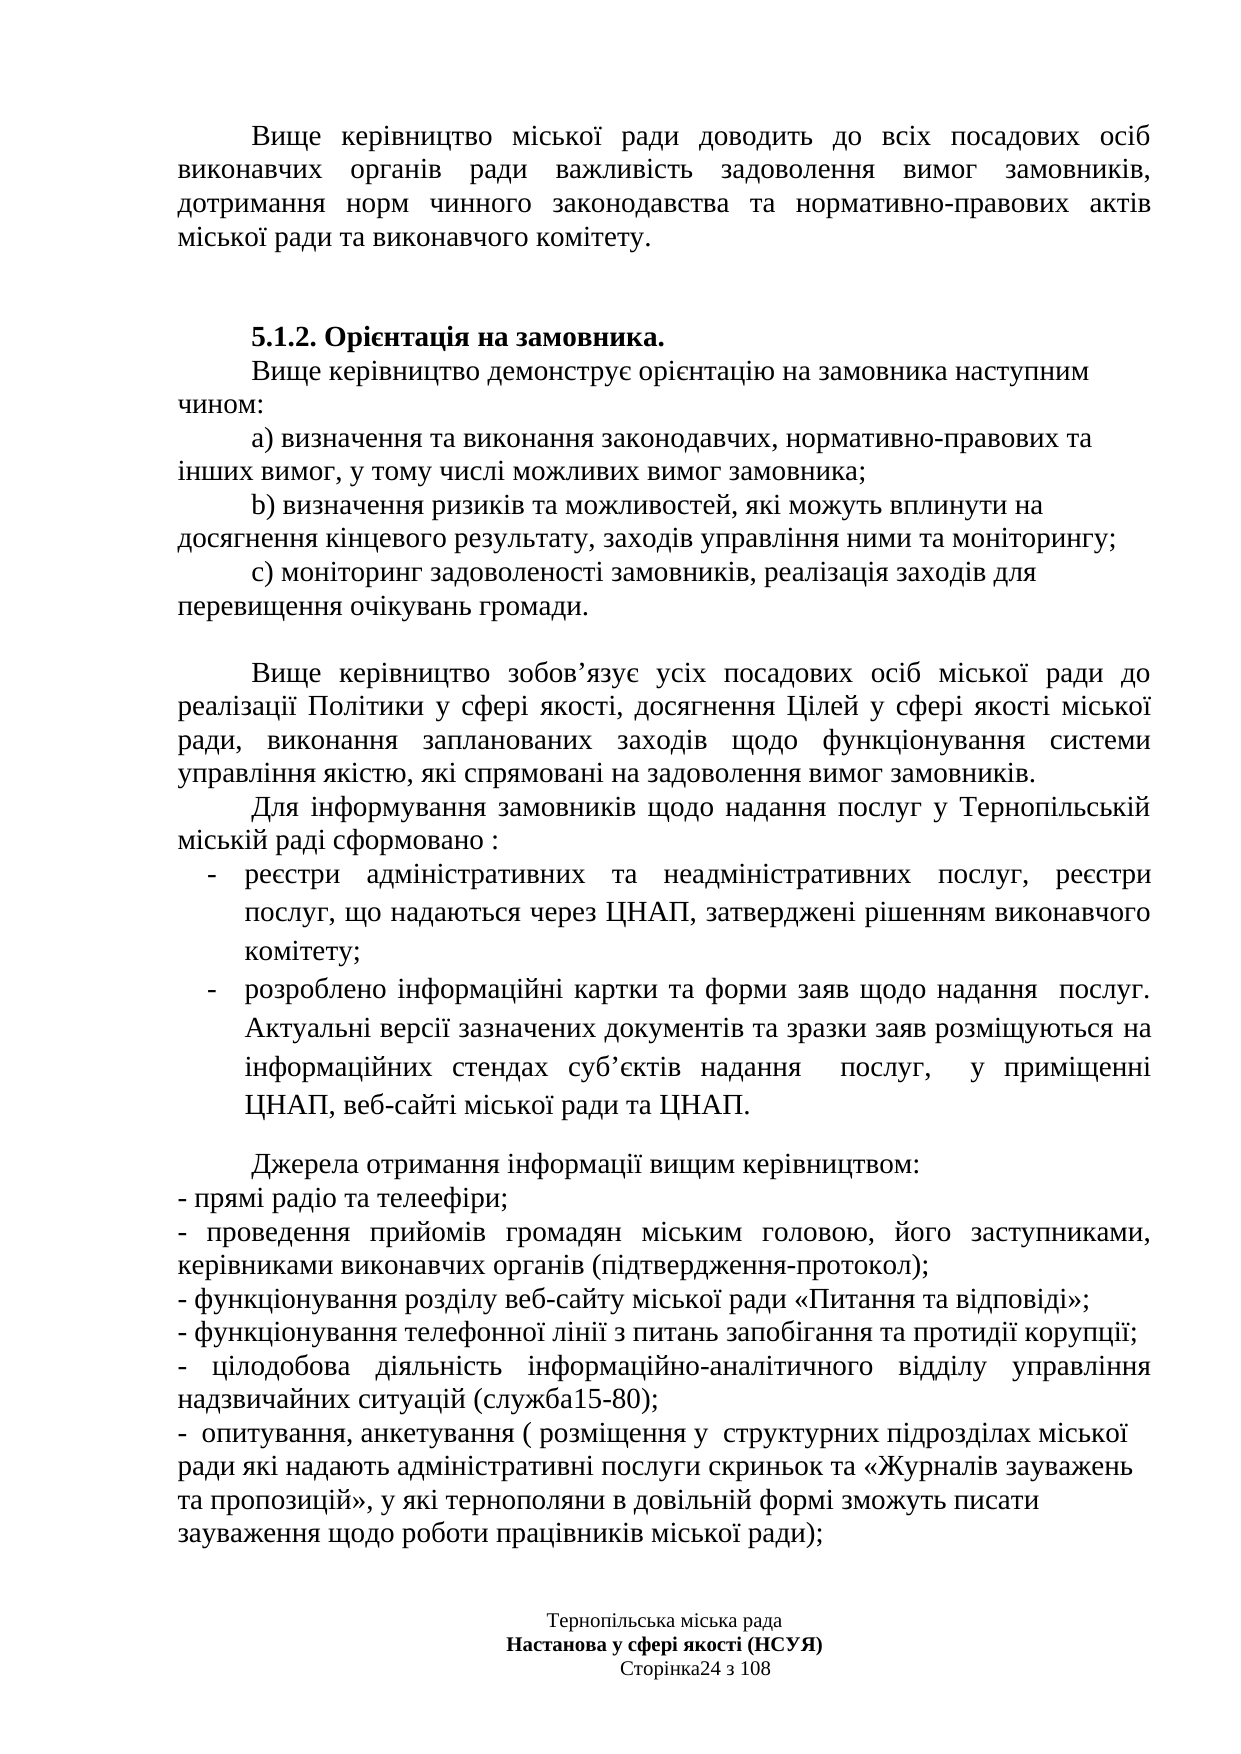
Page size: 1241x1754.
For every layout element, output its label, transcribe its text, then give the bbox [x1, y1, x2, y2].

text - опитування, анкетування ( розміщення у структурних підрозділах міської ради які надають адміністративні послуги скриньок та «Журналів зауважень та пропозицій», у які тернополяни в довільній формі зможуть писати зауваження щодо роботи працівників міської ради); [177, 1415, 1152, 1549]
text Джерела отримання інформації вищим керівництвом: [177, 1147, 1152, 1180]
list розроблено інформаційні картки та форми заяв щодо надання послуг. Актуальні версії зазначених документів та зразки заяв розміщуються на інформаційних стендах суб’єктів надання послуг, у приміщенні ЦНАП, веб-сайті міської ради та ЦНАП. [207, 972, 1152, 1121]
text а) визначення та виконання законодавчих, нормативно-правових та інших вимог, у тому числі можливих вимог замовника; [177, 420, 1152, 487]
text Для інформування замовників щодо надання послуг у Тернопільській міській раді сформовано : [177, 789, 1152, 856]
text - функціонування розділу веб-сайту міської ради «Питання та відповіді»; [177, 1281, 1152, 1314]
text Вище керівництво міської ради доводить до всіх посадових осіб виконавчих органів ради важливість задоволення вимог замовників, дотримання норм чинного законодавства та нормативно-правових актів міської ради та виконавчого комітету. [177, 118, 1152, 252]
text 5.1.2. Орієнтація на замовника. [177, 319, 1152, 353]
text b) визначення ризиків та можливостей, які можуть вплинути на досягнення кінцевого результату, заходів управління ними та моніторингу; [177, 487, 1152, 554]
text - проведення прийомів громадян міським головою, його заступниками, керівниками виконавчих органів (підтвердження-протокол); [177, 1214, 1152, 1281]
text Вище керівництво зобов’язує усіх посадових осіб міської ради до реалізації Політики у сфері якості, досягнення Цілей у сфері якості міської ради, виконання запланованих заходів щодо функціонування системи управління якістю, які спрямовані на задоволення вимог замовників. [177, 655, 1152, 789]
list реєстри адміністративних та неадміністративних послуг, реєстри послуг, що надаються через ЦНАП, затверджені рішенням виконавчого комітету; [207, 856, 1152, 967]
text - цілодобова діяльність інформаційно-аналітичного відділу управління надзвичайних ситуацій (служба15-80); [177, 1348, 1152, 1415]
text - прямі радіо та телеефіри; [177, 1180, 1152, 1214]
text - функціонування телефонної лінії з питань запобігання та протидії корупції; [177, 1314, 1152, 1348]
text с) моніторинг задоволеності замовників, реалізація заходів для перевищення очікувань громади. [177, 554, 1152, 621]
text Вище керівництво демонструє орієнтацію на замовника наступним чином: [177, 353, 1152, 420]
